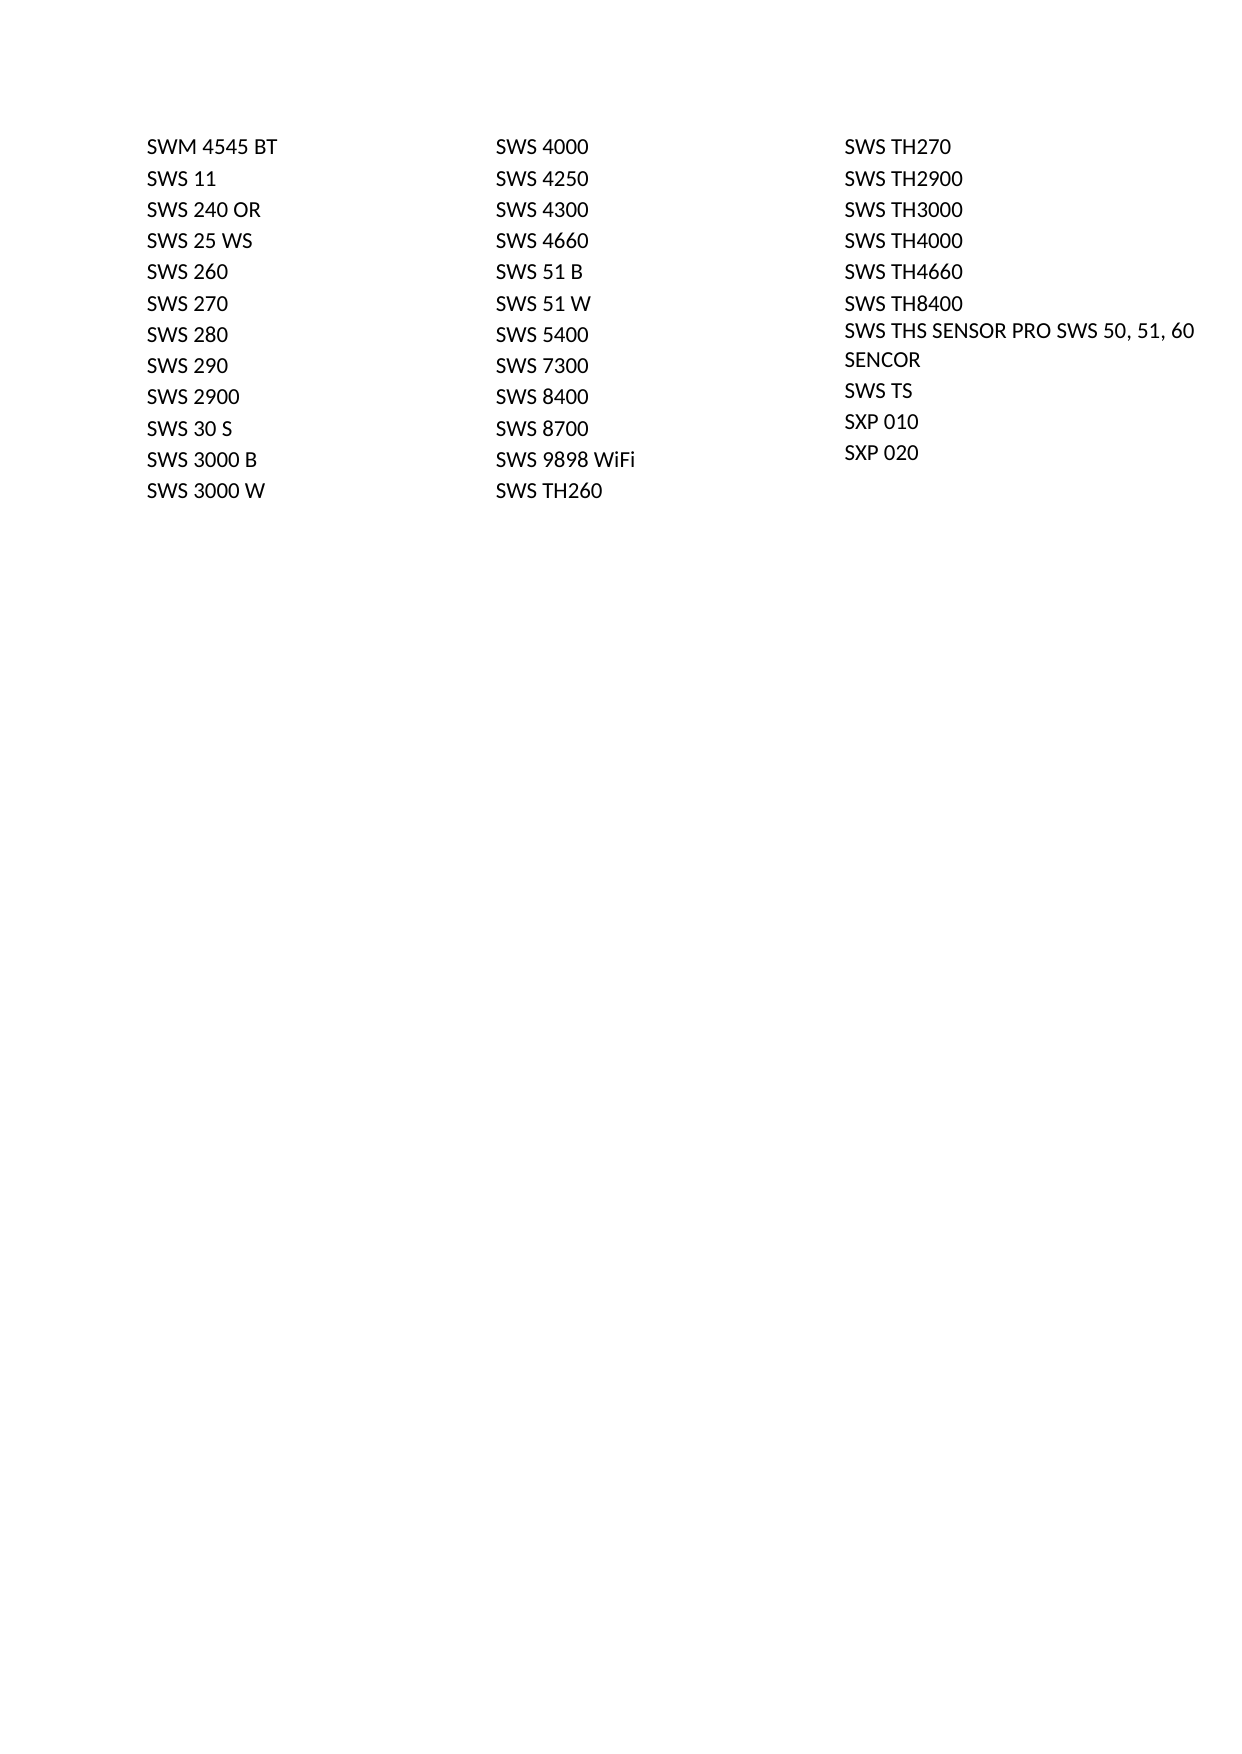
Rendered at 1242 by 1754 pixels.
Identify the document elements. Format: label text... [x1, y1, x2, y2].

table_cell SWS 4250 [484, 160, 796, 192]
table_cell SWS 290 [135, 348, 447, 379]
table_cell SWS 51 W [484, 285, 796, 317]
table_cell SWS TH8400 [833, 285, 1242, 317]
table_cell SWS 11 [135, 160, 447, 192]
table_cell SWS 260 [135, 254, 447, 285]
table_cell SWS 4000 [484, 129, 796, 160]
table_cell SWS 9898 WiFi [484, 442, 796, 473]
table_cell SWS 2900 [135, 379, 447, 410]
table_cell SWS 270 [135, 285, 447, 317]
table_cell SWS TH4660 [833, 254, 1242, 285]
table_cell SWS 3000 W [135, 473, 447, 504]
table_cell SWS 8700 [484, 410, 796, 442]
table_cell SWS 7300 [484, 348, 796, 379]
table_cell SWS TH2900 [833, 160, 1242, 192]
table_cell SWS THS SENSOR PRO SWS 50, 51, 60 SENCOR [833, 317, 1242, 373]
table_cell SWS 51 B [484, 254, 796, 285]
table_cell SXP 010 [833, 404, 1242, 435]
table_cell SWS 30 S [135, 410, 447, 442]
table_cell SWS TH260 [484, 473, 796, 504]
table_cell SWS 4300 [484, 192, 796, 223]
table_cell SWS 4660 [484, 223, 796, 254]
table_cell SWS 5400 [484, 317, 796, 348]
table_cell SWS 280 [135, 317, 447, 348]
table_cell SWS 240 OR [135, 192, 447, 223]
table_cell SWM 4545 BT [135, 129, 447, 160]
table_cell SWS 3000 B [135, 442, 447, 473]
table_cell SWS 8400 [484, 379, 796, 410]
table_cell SWS TH3000 [833, 192, 1242, 223]
table_cell SWS 25 WS [135, 223, 447, 254]
table_cell SWS TS [833, 373, 1242, 404]
table_cell SWS TH270 [833, 129, 1242, 160]
table_cell SWS TH4000 [833, 223, 1242, 254]
table_cell SXP 020 [833, 435, 1242, 466]
